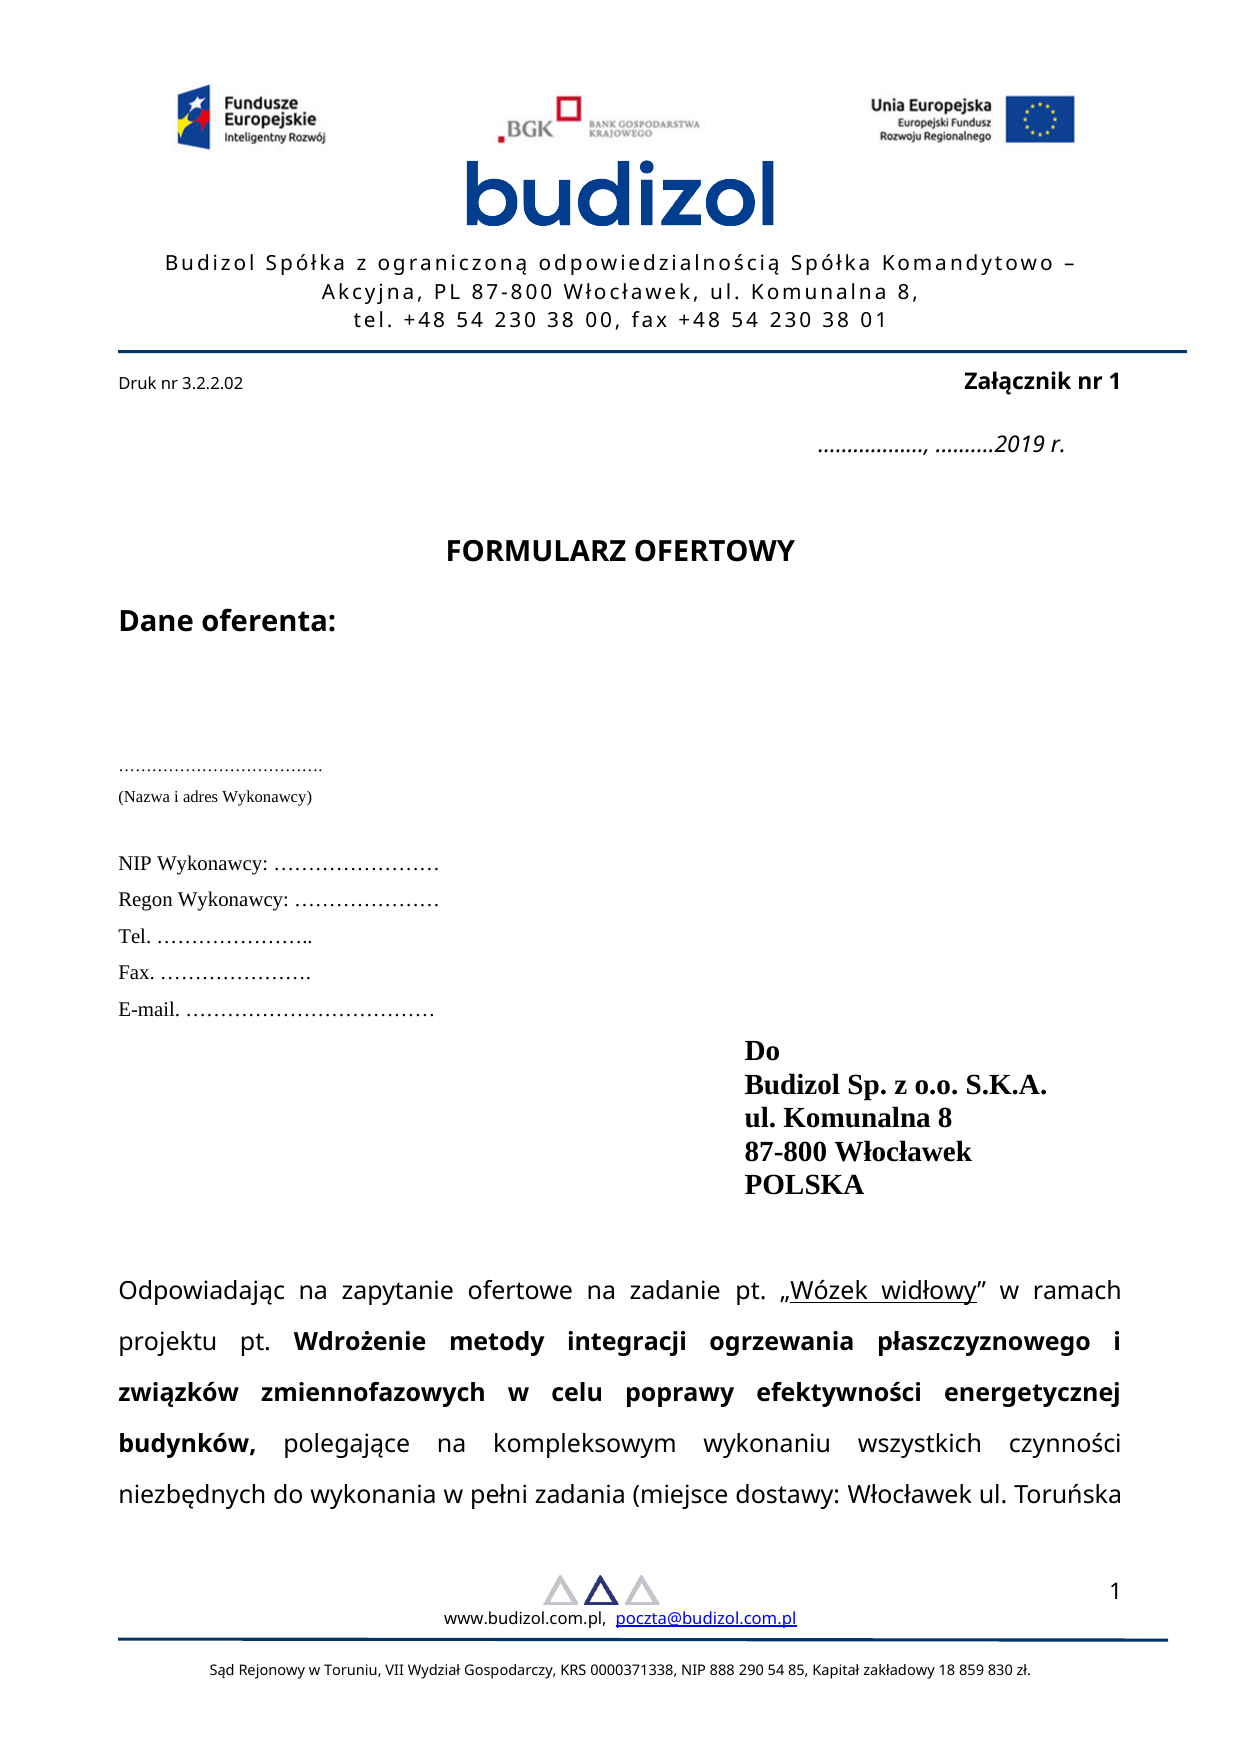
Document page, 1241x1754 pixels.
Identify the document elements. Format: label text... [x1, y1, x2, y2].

picture [583, 1575, 619, 1605]
picture [147, 73, 1093, 226]
text NIP Wykonawcy: …………………… [118, 850, 1122, 874]
text E-mail. ……………………………… [118, 997, 1122, 1021]
text Fax. …………………. [118, 960, 1122, 984]
picture [543, 1575, 578, 1605]
text ul. Komunalna 8 [643, 1100, 1122, 1134]
text (Nazwa i adres Wykonawcy) [118, 787, 1122, 806]
text Budizol Sp. z o.o. S.K.A. [643, 1067, 1122, 1100]
text Regon Wykonawcy: ………………… [118, 887, 1122, 911]
picture [624, 1575, 660, 1605]
text ………………………………. [118, 755, 1122, 774]
text ………………, .………2019 r. [782, 428, 1122, 459]
text Dane oferenta: [118, 601, 1045, 640]
text Druk nr 3.2.2.02 Załącznik nr 1 [118, 365, 1122, 396]
text FORMULARZ OFERTOWY [118, 530, 1122, 569]
text Tel. ………………….. [118, 923, 1122, 948]
text Do [643, 1033, 1122, 1067]
text 87-800 Włocławek [643, 1134, 1122, 1167]
text POLSKA [643, 1167, 1122, 1201]
